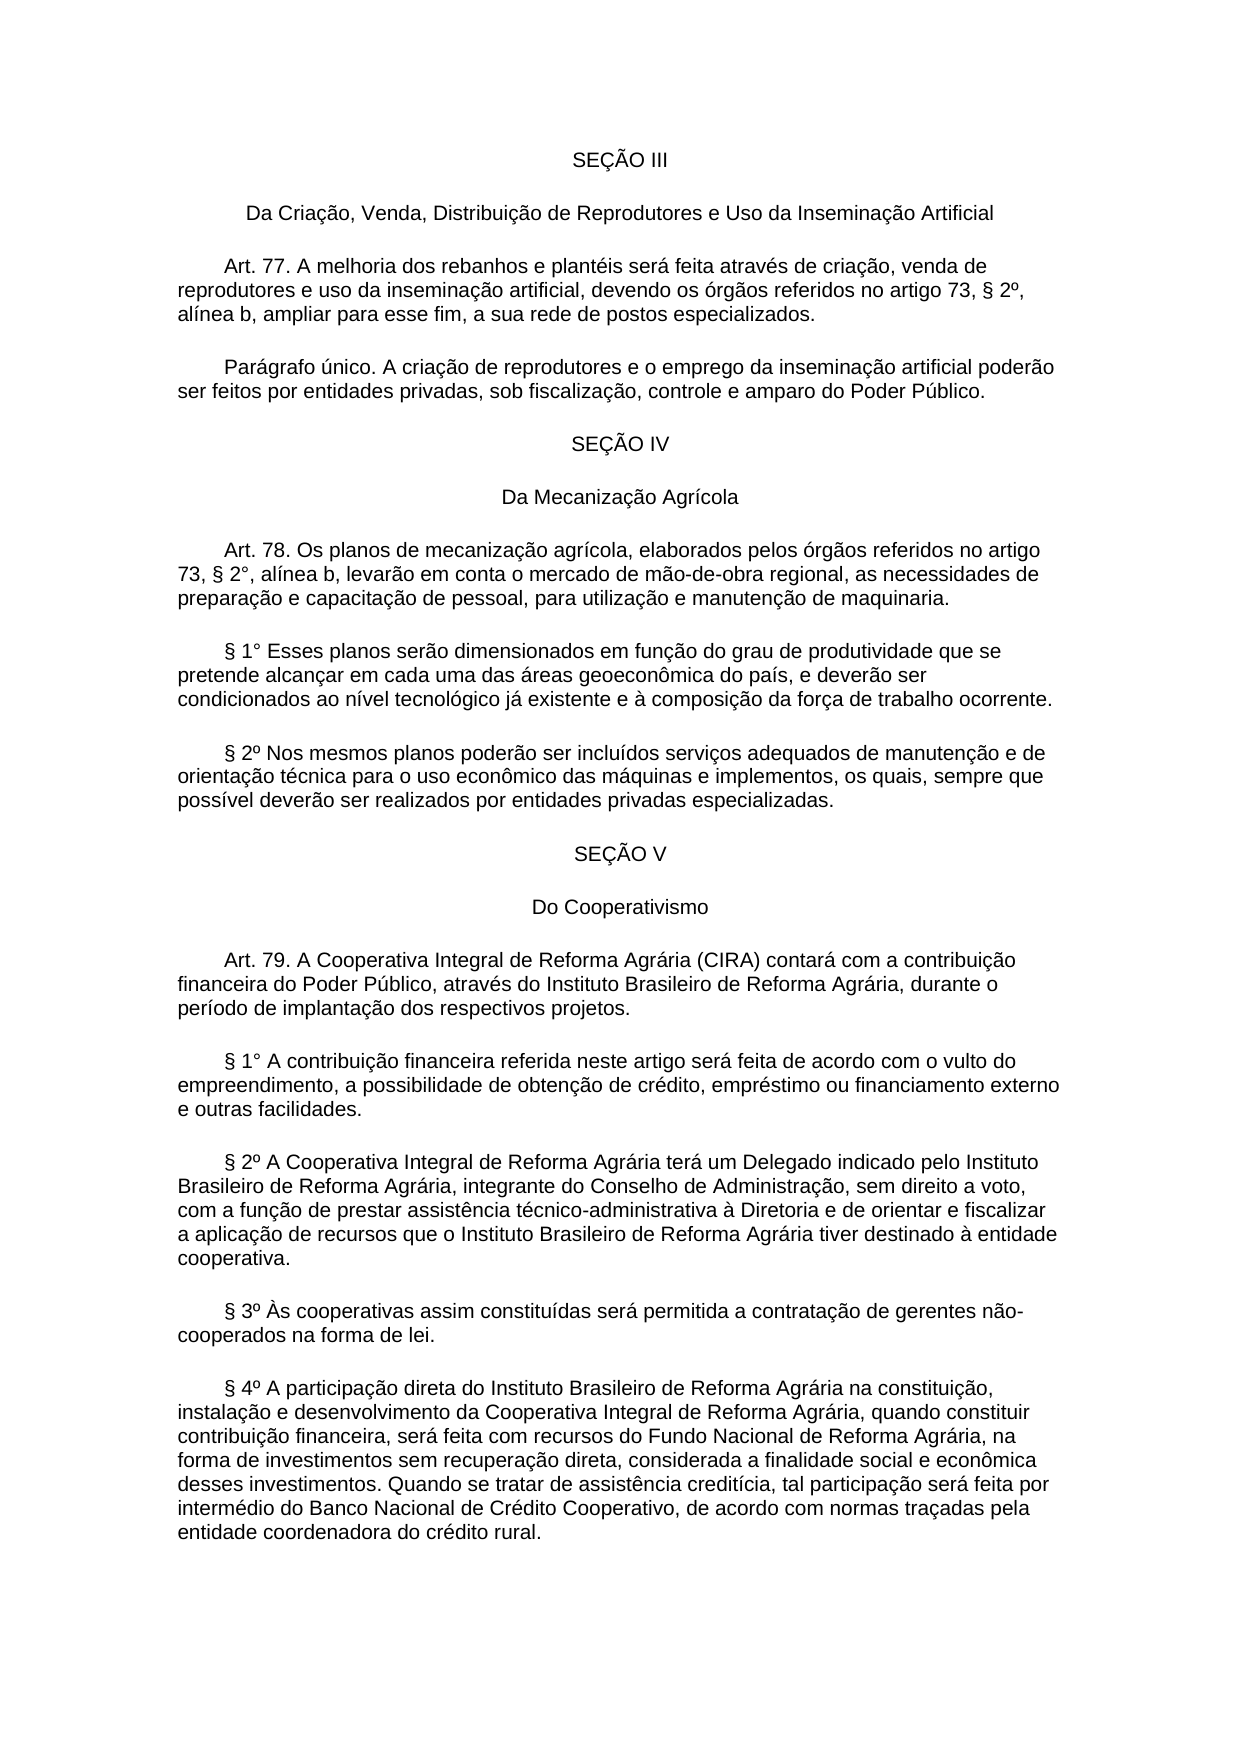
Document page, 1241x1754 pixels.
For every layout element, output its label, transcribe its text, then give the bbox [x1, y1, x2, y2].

text SEÇÃO III [177, 148, 1063, 172]
text Art. 77. A melhoria dos rebanhos e plantéis será feita através de criação, venda de reprodutores e uso da inseminação artificial, devendo os órgãos referidos no artigo 73, § 2º, alínea b, ampliar para esse fim, a sua rede de postos especializados. [177, 254, 1063, 326]
text § 1° A contribuição financeira referida neste artigo será feita de acordo com o vulto do empreendimento, a possibilidade de obtenção de crédito, empréstimo ou financiamento externo e outras facilidades. [177, 1049, 1063, 1121]
text Da Criação, Venda, Distribuição de Reprodutores e Uso da Inseminação Artificial [177, 201, 1063, 225]
text Da Mecanização Agrícola [177, 485, 1063, 509]
text § 4º A participação direta do Instituto Brasileiro de Reforma Agrária na constituição, instalação e desenvolvimento da Cooperativa Integral de Reforma Agrária, quando constituir contribuição financeira, será feita com recursos do Fundo Nacional de Reforma Agrária, na forma de investimentos sem recuperação direta, considerada a finalidade social e econômica desses investimentos. Quando se tratar de assistência creditícia, tal participação será feita por intermédio do Banco Nacional de Crédito Cooperativo, de acordo com normas traçadas pela entidade coordenadora do crédito rural. [177, 1376, 1063, 1543]
text Art. 79. A Cooperativa Integral de Reforma Agrária (CIRA) contará com a contribuição financeira do Poder Público, através do Instituto Brasileiro de Reforma Agrária, durante o período de implantação dos respectivos projetos. [177, 948, 1063, 1019]
text Art. 78. Os planos de mecanização agrícola, elaborados pelos órgãos referidos no artigo 73, § 2°, alínea b, levarão em conta o mercado de mão-de-obra regional, as necessidades de preparação e capacitação de pessoal, para utilização e manutenção de maquinaria. [177, 538, 1063, 610]
text § 2º Nos mesmos planos poderão ser incluídos serviços adequados de manutenção e de orientação técnica para o uso econômico das máquinas e implementos, os quais, sempre que possível deverão ser realizados por entidades privadas especializadas. [177, 740, 1063, 812]
text Parágrafo único. A criação de reprodutores e o emprego da inseminação artificial poderão ser feitos por entidades privadas, sob fiscalização, controle e amparo do Poder Público. [177, 355, 1063, 403]
text Do Cooperativismo [177, 894, 1063, 918]
text SEÇÃO IV [177, 432, 1063, 456]
text § 3º Às cooperativas assim constituídas será permitida a contratação de gerentes não-cooperados na forma de lei. [177, 1299, 1063, 1347]
text § 2º A Cooperativa Integral de Reforma Agrária terá um Delegado indicado pelo Instituto Brasileiro de Reforma Agrária, integrante do Conselho de Administração, sem direito a voto, com a função de prestar assistência técnico-administrativa à Diretoria e de orientar e fiscalizar a aplicação de recursos que o Instituto Brasileiro de Reforma Agrária tiver destinado à entidade cooperativa. [177, 1150, 1063, 1269]
text § 1° Esses planos serão dimensionados em função do grau de produtividade que se pretende alcançar em cada uma das áreas geoeconômica do país, e deverão ser condicionados ao nível tecnológico já existente e à composição da força de trabalho ocorrente. [177, 639, 1063, 711]
text SEÇÃO V [177, 841, 1063, 865]
